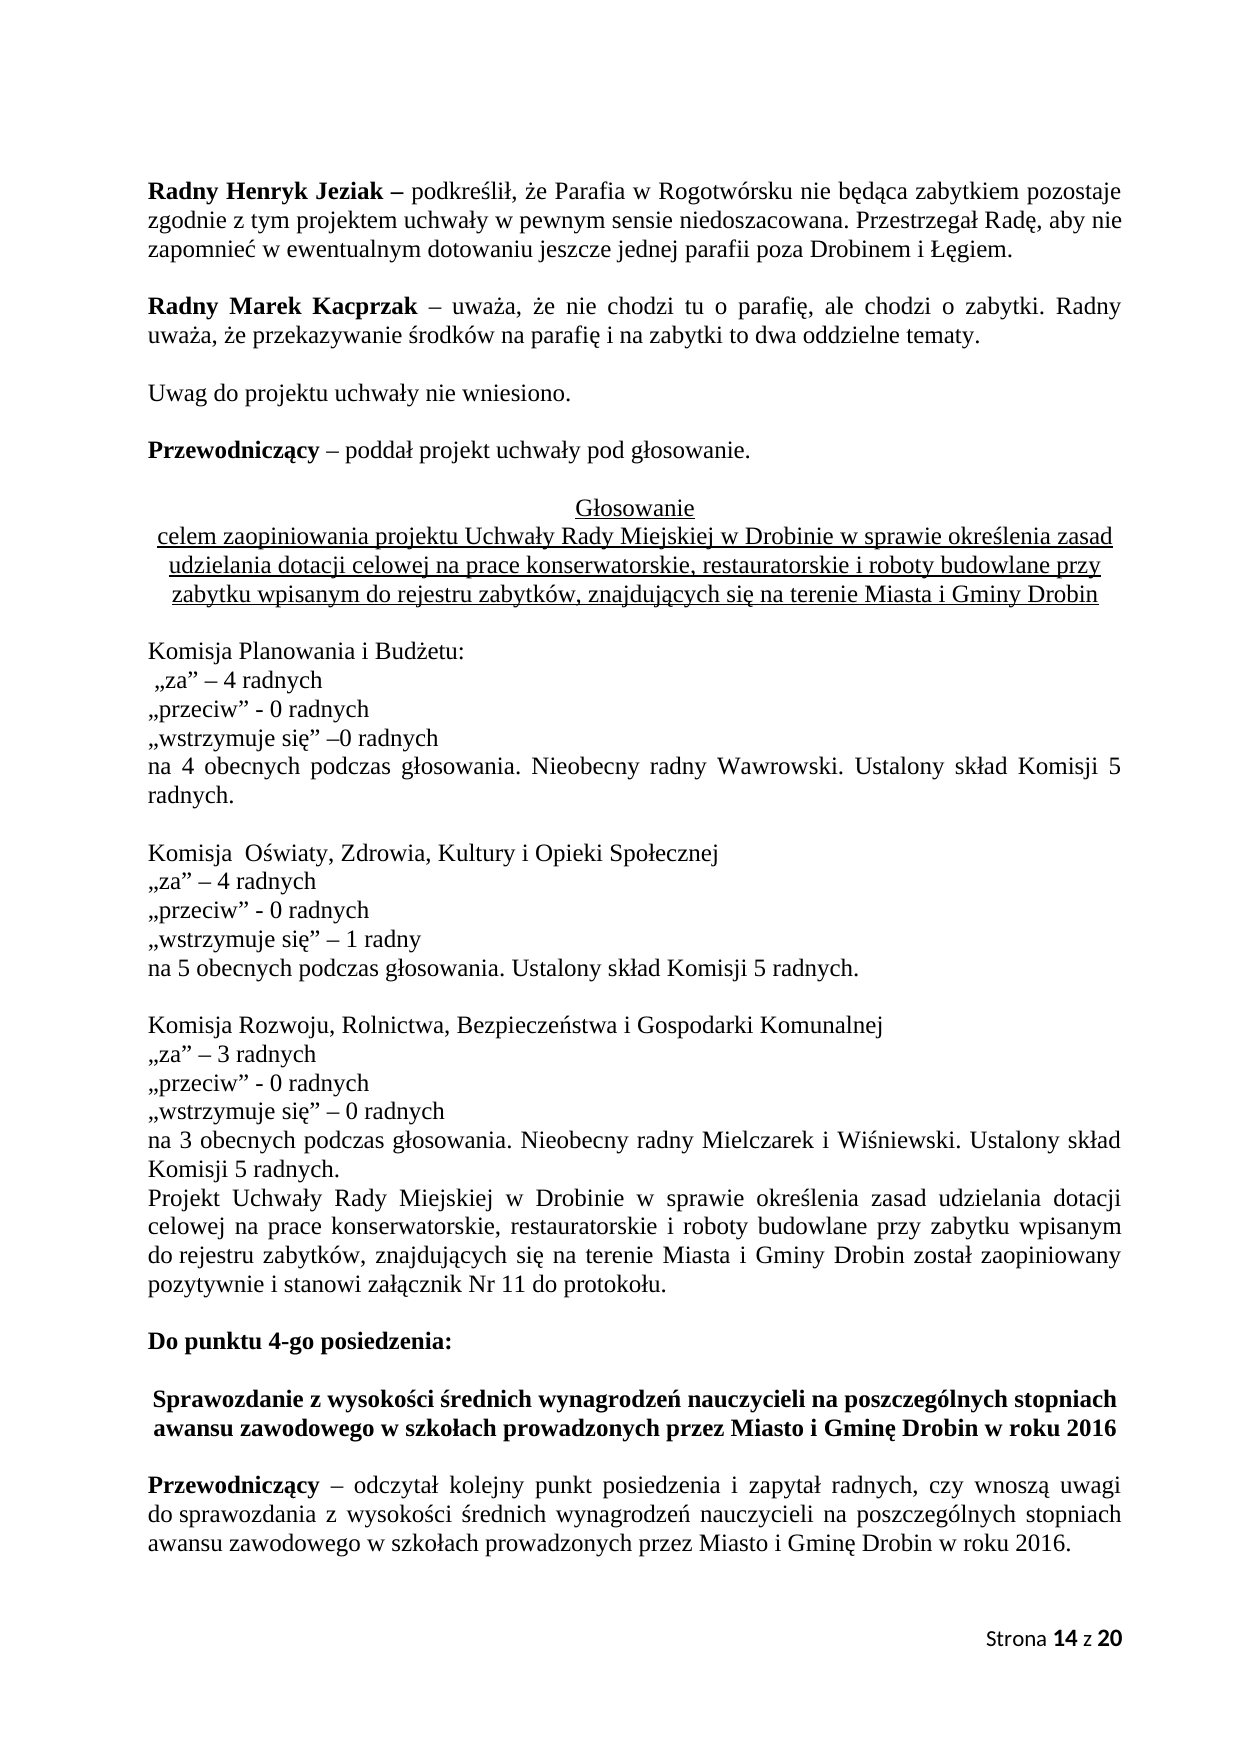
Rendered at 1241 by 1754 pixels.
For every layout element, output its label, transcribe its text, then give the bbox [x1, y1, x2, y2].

text na 5 obecnych podczas głosowania. Ustalony skład Komisji 5 radnych. [148, 953, 1122, 981]
text „wstrzymuje się” – 1 radny [148, 924, 1122, 953]
text „za” – 4 radnych [148, 866, 1122, 895]
text celem zaopiniowania projektu Uchwały Rady Miejskiej w Drobinie w sprawie określenia zasad udzielania dotacji celowej na prace konserwatorskie, restauratorskie i roboty budowlane przy zabytku wpisanym do rejestru zabytków, znajdujących się na terenie Miasta i Gminy Drobin [148, 521, 1122, 608]
text na 4 obecnych podczas głosowania. Nieobecny radny Wawrowski. Ustalony skład Komisji 5 radnych. [148, 751, 1122, 809]
text „przeciw” - 0 radnych [148, 895, 1122, 924]
text „przeciw” - 0 radnych [148, 694, 1122, 723]
text Komisja Rozwoju, Rolnictwa, Bezpieczeństwa i Gospodarki Komunalnej [148, 1010, 1122, 1039]
text Uwag do projektu uchwały nie wniesiono. [148, 378, 1122, 406]
text Przewodniczący – poddał projekt uchwały pod głosowanie. [148, 435, 1122, 464]
text Sprawozdanie z wysokości średnich wynagrodzeń nauczycieli na poszczególnych stopniach awansu zawodowego w szkołach prowadzonych przez Miasto i Gminę Drobin w roku 2016 [148, 1384, 1122, 1441]
text Komisja Planowania i Budżetu: [148, 636, 1122, 665]
text Do punktu 4-go posiedzenia: [148, 1326, 1122, 1355]
text Głosowanie [148, 493, 1122, 521]
text „wstrzymuje się” –0 radnych [148, 723, 1122, 751]
text Radny Marek Kacprzak – uważa, że nie chodzi tu o parafię, ale chodzi o zabytki. Radny uważa, że przekazywanie środków na parafię i na zabytki to dwa oddzielne tematy. [148, 291, 1122, 349]
text „za” – 4 radnych [148, 665, 1122, 694]
text „za” – 3 radnych [148, 1039, 1122, 1068]
text Przewodniczący – odczytał kolejny punkt posiedzenia i zapytał radnych, czy wnoszą uwagi do sprawozdania z wysokości średnich wynagrodzeń nauczycieli na poszczególnych stopniach awansu zawodowego w szkołach prowadzonych przez Miasto i Gminę Drobin w roku 2016. [148, 1470, 1122, 1556]
text „wstrzymuje się” – 0 radnych [148, 1096, 1122, 1125]
text Komisja Oświaty, Zdrowia, Kultury i Opieki Społecznej [148, 838, 1122, 866]
text Projekt Uchwały Rady Miejskiej w Drobinie w sprawie określenia zasad udzielania dotacji celowej na prace konserwatorskie, restauratorskie i roboty budowlane przy zabytku wpisanym do rejestru zabytków, znajdujących się na terenie Miasta i Gminy Drobin został zaopiniowany pozytywnie i stanowi załącznik Nr 11 do protokołu. [148, 1183, 1122, 1298]
text „przeciw” - 0 radnych [148, 1068, 1122, 1096]
text Radny Henryk Jeziak – podkreślił, że Parafia w Rogotwórsku nie będąca zabytkiem pozostaje zgodnie z tym projektem uchwały w pewnym sensie niedoszacowana. Przestrzegał Radę, aby nie zapomnieć w ewentualnym dotowaniu jeszcze jednej parafii poza Drobinem i Łęgiem. [148, 176, 1122, 263]
text na 3 obecnych podczas głosowania. Nieobecny radny Mielczarek i Wiśniewski. Ustalony skład Komisji 5 radnych. [148, 1125, 1122, 1183]
